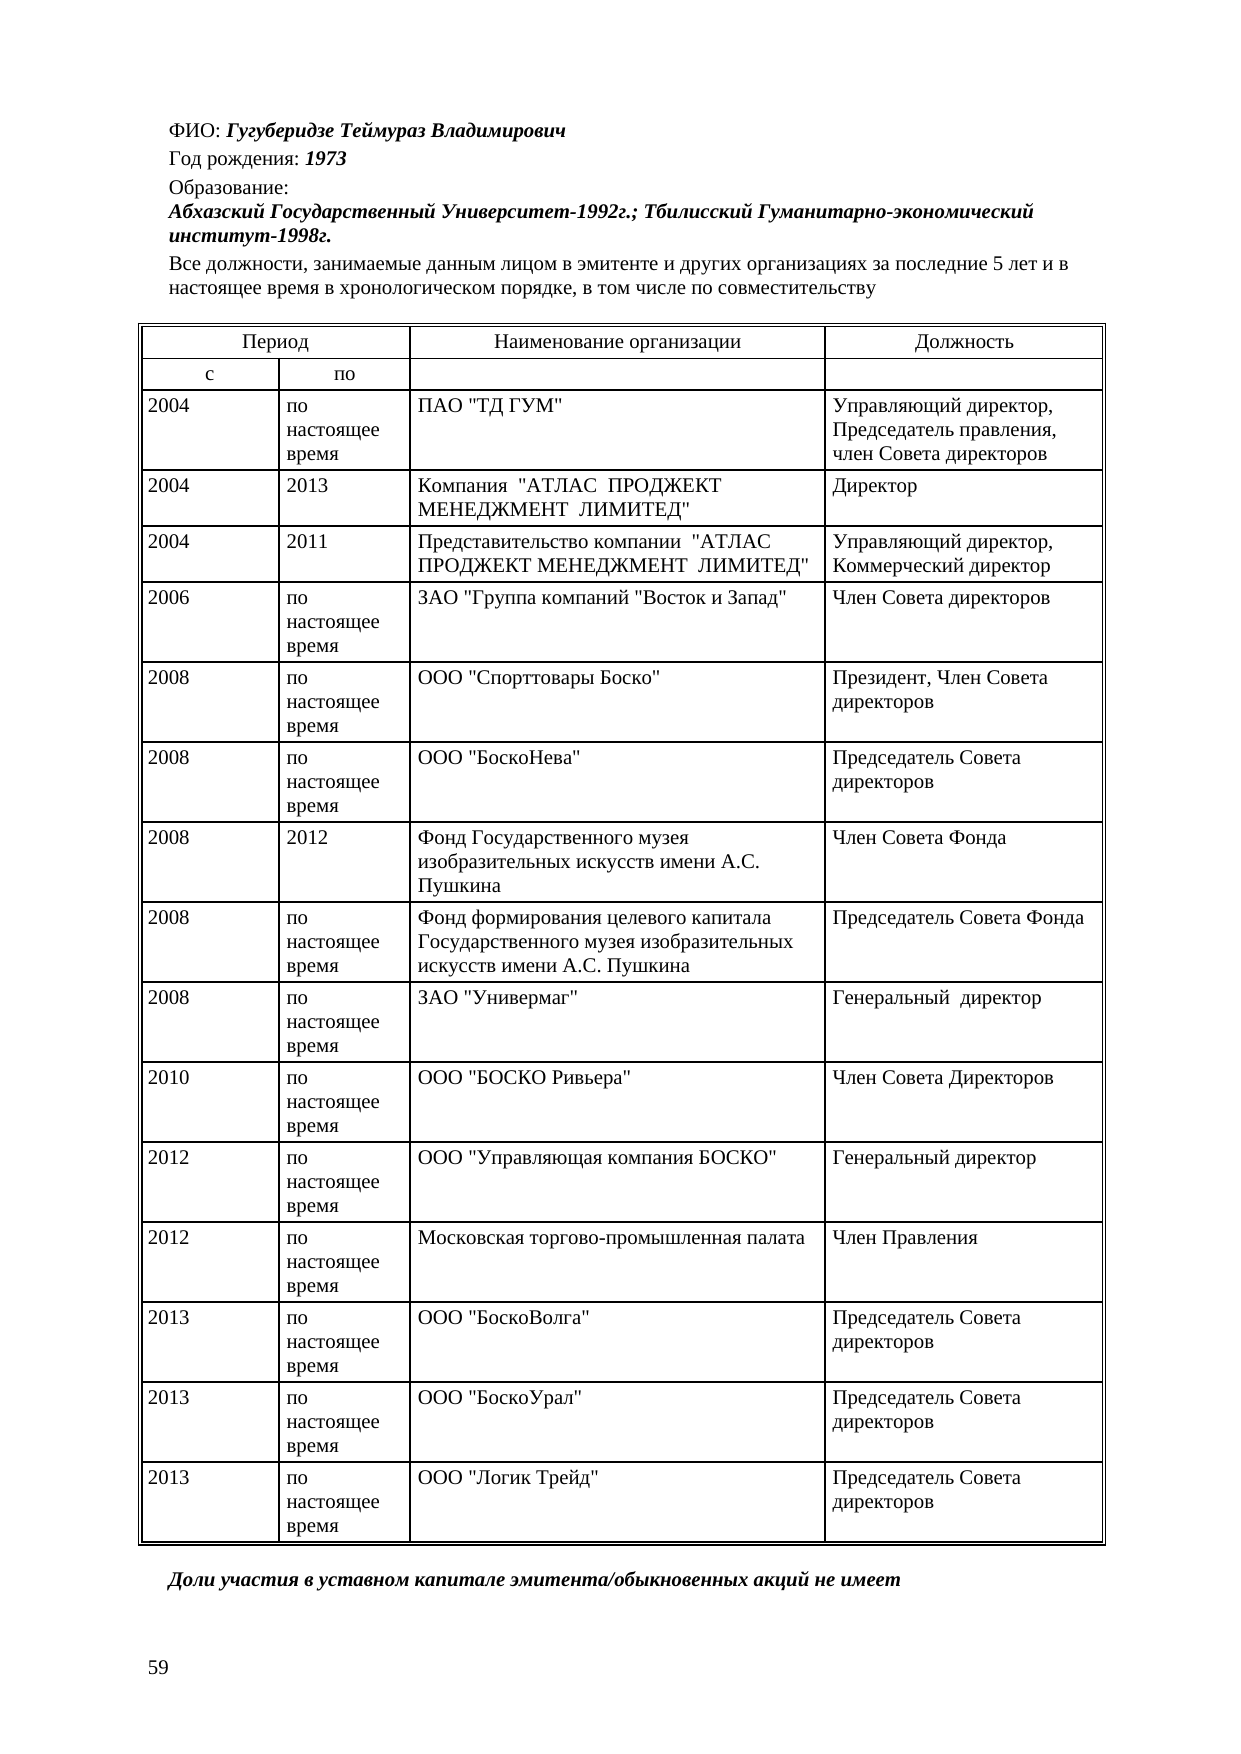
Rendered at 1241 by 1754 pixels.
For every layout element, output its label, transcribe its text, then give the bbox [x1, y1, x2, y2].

table_cell [826, 359, 1102, 389]
table_cell по настоящее время [280, 1223, 409, 1301]
table_cell по настоящее время [280, 743, 409, 821]
table_cell 2004 [143, 471, 278, 525]
table_cell Представительство компании "АТЛАС ПРОДЖЕКТ МЕНЕДЖМЕНТ ЛИМИТЕД" [411, 527, 824, 581]
table_cell Фонд Государственного музея изобразительных искусств имени А.С. Пушкина [411, 823, 824, 901]
table_cell с [143, 359, 278, 389]
table_cell 2013 [143, 1463, 278, 1541]
table_cell Директор [826, 471, 1102, 525]
table_cell по настоящее время [280, 583, 409, 661]
text ФИО: Гугуберидзе Теймураз Владимирович [168, 118, 1092, 142]
table_cell 2013 [143, 1303, 278, 1381]
table_cell 2012 [143, 1223, 278, 1301]
table_cell по настоящее время [280, 1383, 409, 1461]
table_cell по настоящее время [280, 391, 409, 469]
table_cell Управляющий директор, Коммерческий директор [826, 527, 1102, 581]
table_cell по настоящее время [280, 1143, 409, 1221]
table_cell Председатель Совета директоров [826, 743, 1102, 821]
table_cell Председатель Совета директоров [826, 1463, 1102, 1541]
table_cell ООО "Управляющая компания БОСКО" [411, 1143, 824, 1221]
table_cell ООО "БОСКО Ривьера" [411, 1063, 824, 1141]
table_cell 2004 [143, 527, 278, 581]
table_cell по настоящее время [280, 903, 409, 981]
table_cell 2008 [143, 663, 278, 741]
table_cell 2012 [280, 823, 409, 901]
table_cell Управляющий директор, Председатель правления, член Совета директоров [826, 391, 1102, 469]
table_cell 2004 [143, 391, 278, 469]
table_cell Член Совета директоров [826, 583, 1102, 661]
table_cell Генеральный директор [826, 1143, 1102, 1221]
table_cell ООО "Логик Трейд" [411, 1463, 824, 1541]
table_cell Член Совета Фонда [826, 823, 1102, 901]
table_cell 2008 [143, 823, 278, 901]
table_cell 2008 [143, 743, 278, 821]
table_cell Фонд формирования целевого капитала Государственного музея изобразительных искусств имени А.С. Пушкина [411, 903, 824, 981]
table_cell ООО "БоскоУрал" [411, 1383, 824, 1461]
text Доли участия в уставном капитале эмитента/обыкновенных акций не имеет [168, 1567, 1092, 1591]
table_cell 2008 [143, 983, 278, 1061]
table_cell Председатель Совета директоров [826, 1303, 1102, 1381]
table_header Должность [826, 327, 1102, 357]
table_cell 2010 [143, 1063, 278, 1141]
table_header Период [143, 327, 409, 357]
table_cell 2011 [280, 527, 409, 581]
table_cell по [280, 359, 409, 389]
table_cell 2013 [280, 471, 409, 525]
text Образование: Абхазский Государственный Университет-1992г.; Тбилисский Гуманитарно-экономический институт-1998г. [168, 174, 1092, 247]
table_cell Член Правления [826, 1223, 1102, 1301]
table_cell ООО "БоскоВолга" [411, 1303, 824, 1381]
table_cell ПАО "ТД ГУМ" [411, 391, 824, 469]
table_cell по настоящее время [280, 1063, 409, 1141]
table_cell Член Совета Директоров [826, 1063, 1102, 1141]
table_cell ООО "Спорттовары Боско" [411, 663, 824, 741]
table_cell ООО "БоскоНева" [411, 743, 824, 821]
table_cell 2013 [143, 1383, 278, 1461]
table_header Наименование организации [411, 327, 824, 357]
table_cell Генеральный директор [826, 983, 1102, 1061]
table_cell по настоящее время [280, 1303, 409, 1381]
table_cell 2012 [143, 1143, 278, 1221]
table_cell Председатель Совета Фонда [826, 903, 1102, 981]
table_cell по настоящее время [280, 663, 409, 741]
table_cell Московская торгово-промышленная палата [411, 1223, 824, 1301]
table_cell ЗАО "Универмаг" [411, 983, 824, 1061]
text Все должности, занимаемые данным лицом в эмитенте и других организациях за последние 5 лет и в настоящее время в хронологическом порядке, в том числе по совместительству [168, 251, 1092, 299]
table_cell Компания "АТЛАС ПРОДЖЕКТ МЕНЕДЖМЕНТ ЛИМИТЕД" [411, 471, 824, 525]
text Год рождения: 1973 [168, 146, 1092, 170]
table_cell Председатель Совета директоров [826, 1383, 1102, 1461]
table_cell [411, 359, 824, 389]
table_cell Президент, Член Совета директоров [826, 663, 1102, 741]
table_cell по настоящее время [280, 983, 409, 1061]
table_cell 2008 [143, 903, 278, 981]
table_cell ЗАО "Группа компаний "Восток и Запад" [411, 583, 824, 661]
table_cell по настоящее время [280, 1463, 409, 1541]
table_cell 2006 [143, 583, 278, 661]
